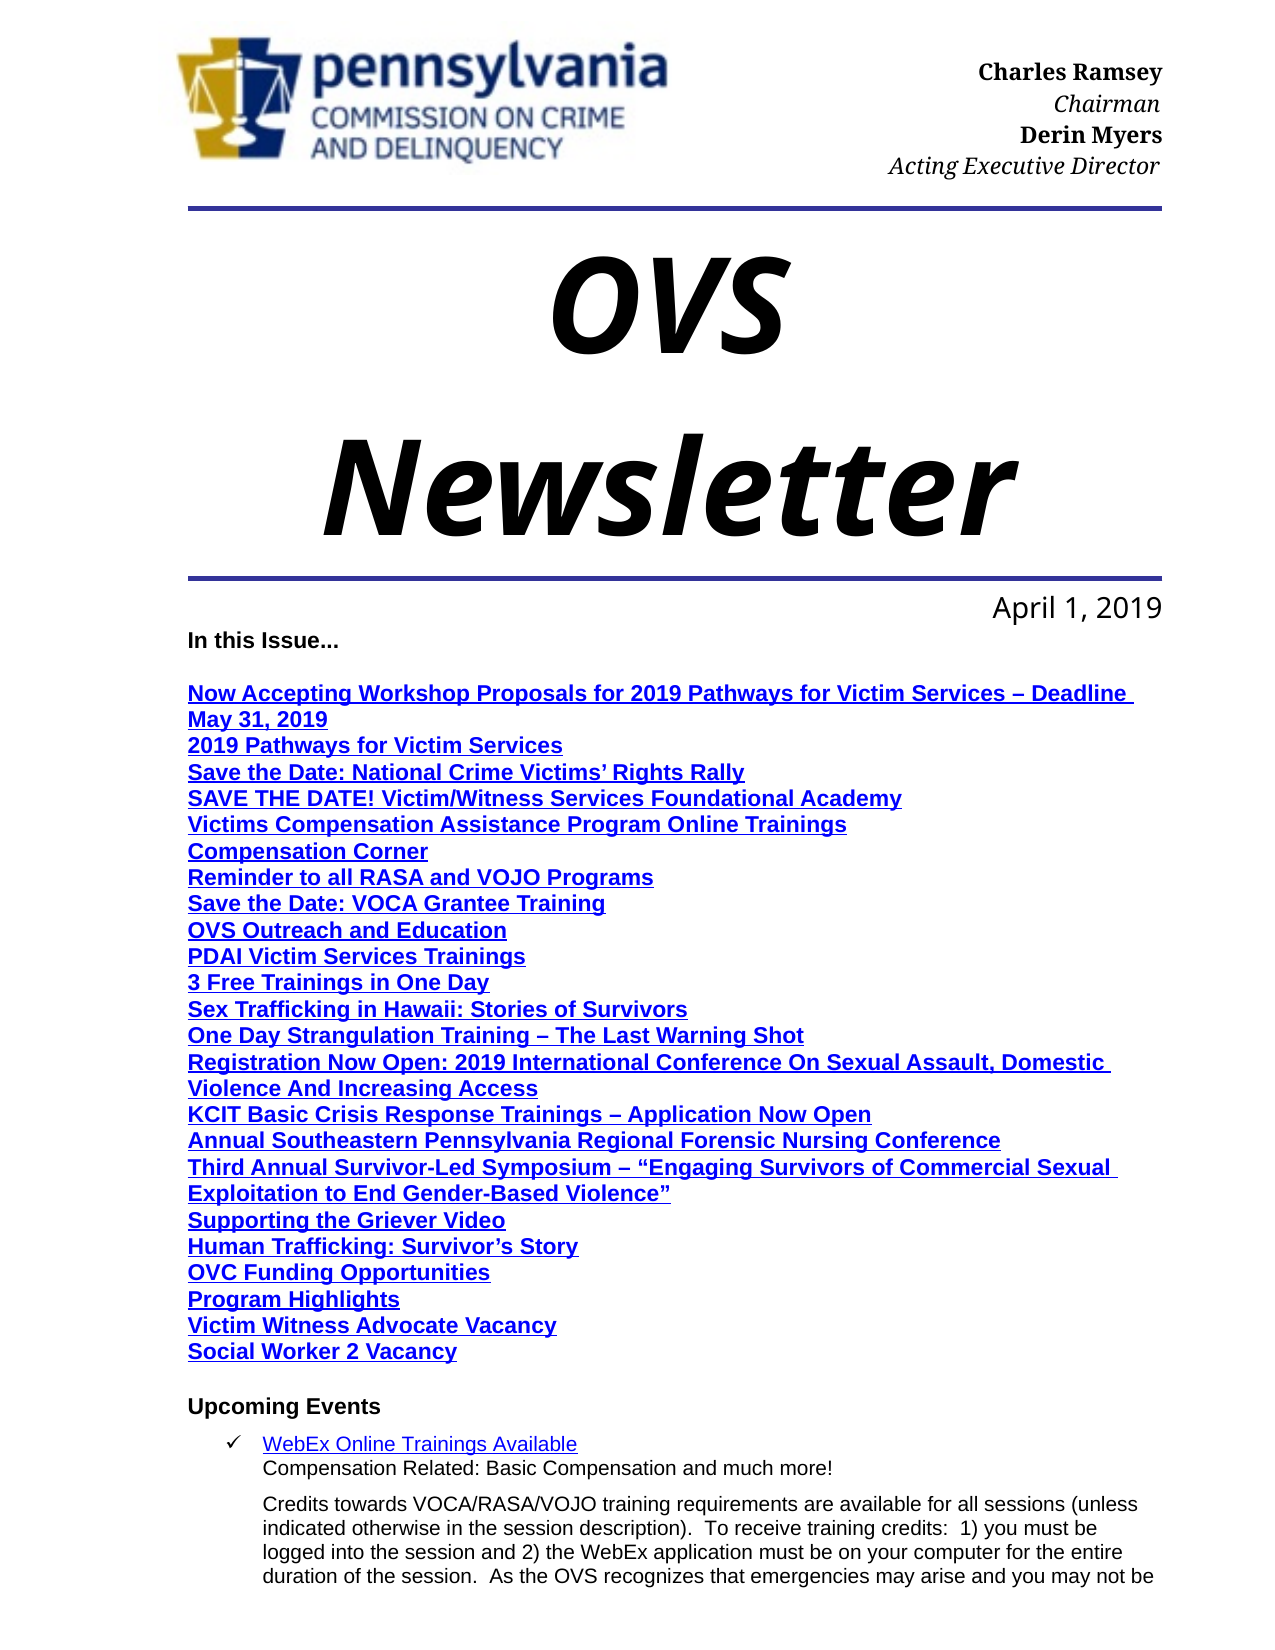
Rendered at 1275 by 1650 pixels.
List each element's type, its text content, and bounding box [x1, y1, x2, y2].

text April 1, 2019 [187, 587, 1162, 627]
subtitle Program Highlights [187, 1286, 1162, 1312]
picture [158, 21, 675, 175]
text Charles Ramsey [187, 56, 1162, 87]
subtitle Annual Southeastern Pennsylvania Regional Forensic Nursing Conference [187, 1127, 1162, 1154]
subtitle Human Trafficking: Survivor’s Story [187, 1233, 1162, 1259]
subtitle Now Accepting Workshop Proposals for 2019 Pathways for Victim Services – Deadline May 31, 2019 [187, 679, 1162, 732]
subtitle 3 Free Trainings in One Day [187, 969, 1162, 996]
subtitle SAVE THE DATE! Victim/Witness Services Foundational Academy [187, 785, 1162, 811]
list WebEx Online Trainings Available Compensation Related: Basic Compensation and much more! [225, 1432, 1162, 1480]
subtitle 2019 Pathways for Victim Services [187, 732, 1162, 758]
subtitle Supporting the Griever Video [187, 1207, 1162, 1233]
subtitle Registration Now Open: 2019 International Conference On Sexual Assault, Domestic Violence And Increasing Access [187, 1048, 1162, 1101]
text Chairman [187, 87, 1162, 119]
subtitle Social Worker 2 Vacancy [187, 1338, 1162, 1365]
subtitle Save the Date: National Crime Victims’ Rights Rally [187, 758, 1162, 785]
text Acting Executive Director [187, 150, 1162, 181]
title OVS Newsletter [187, 207, 1162, 581]
subtitle Reminder to all RASA and VOJO Programs [187, 864, 1162, 890]
subtitle Sex Trafficking in Hawaii: Stories of Survivors [187, 996, 1162, 1022]
subtitle Save the Date: VOCA Grantee Training [187, 890, 1162, 917]
text Derin Myers [187, 119, 1162, 150]
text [262, 1492, 1162, 1588]
subtitle Victim Witness Advocate Vacancy [187, 1312, 1162, 1338]
subtitle KCIT Basic Crisis Response Trainings – Application Now Open [187, 1101, 1162, 1127]
subtitle Upcoming Events [187, 1393, 1162, 1419]
subtitle PDAI Victim Services Trainings [187, 943, 1162, 969]
subtitle Compensation Corner [187, 838, 1162, 864]
subtitle In this Issue... [187, 627, 1162, 653]
subtitle OVS Outreach and Education [187, 917, 1162, 943]
subtitle Third Annual Survivor-Led Symposium – “Engaging Survivors of Commercial Sexual Exploitation to End Gender-Based Violence” [187, 1154, 1162, 1207]
subtitle OVC Funding Opportunities [187, 1259, 1162, 1286]
subtitle Victims Compensation Assistance Program Online Trainings [187, 811, 1162, 838]
subtitle One Day Strangulation Training – The Last Warning Shot [187, 1022, 1162, 1048]
